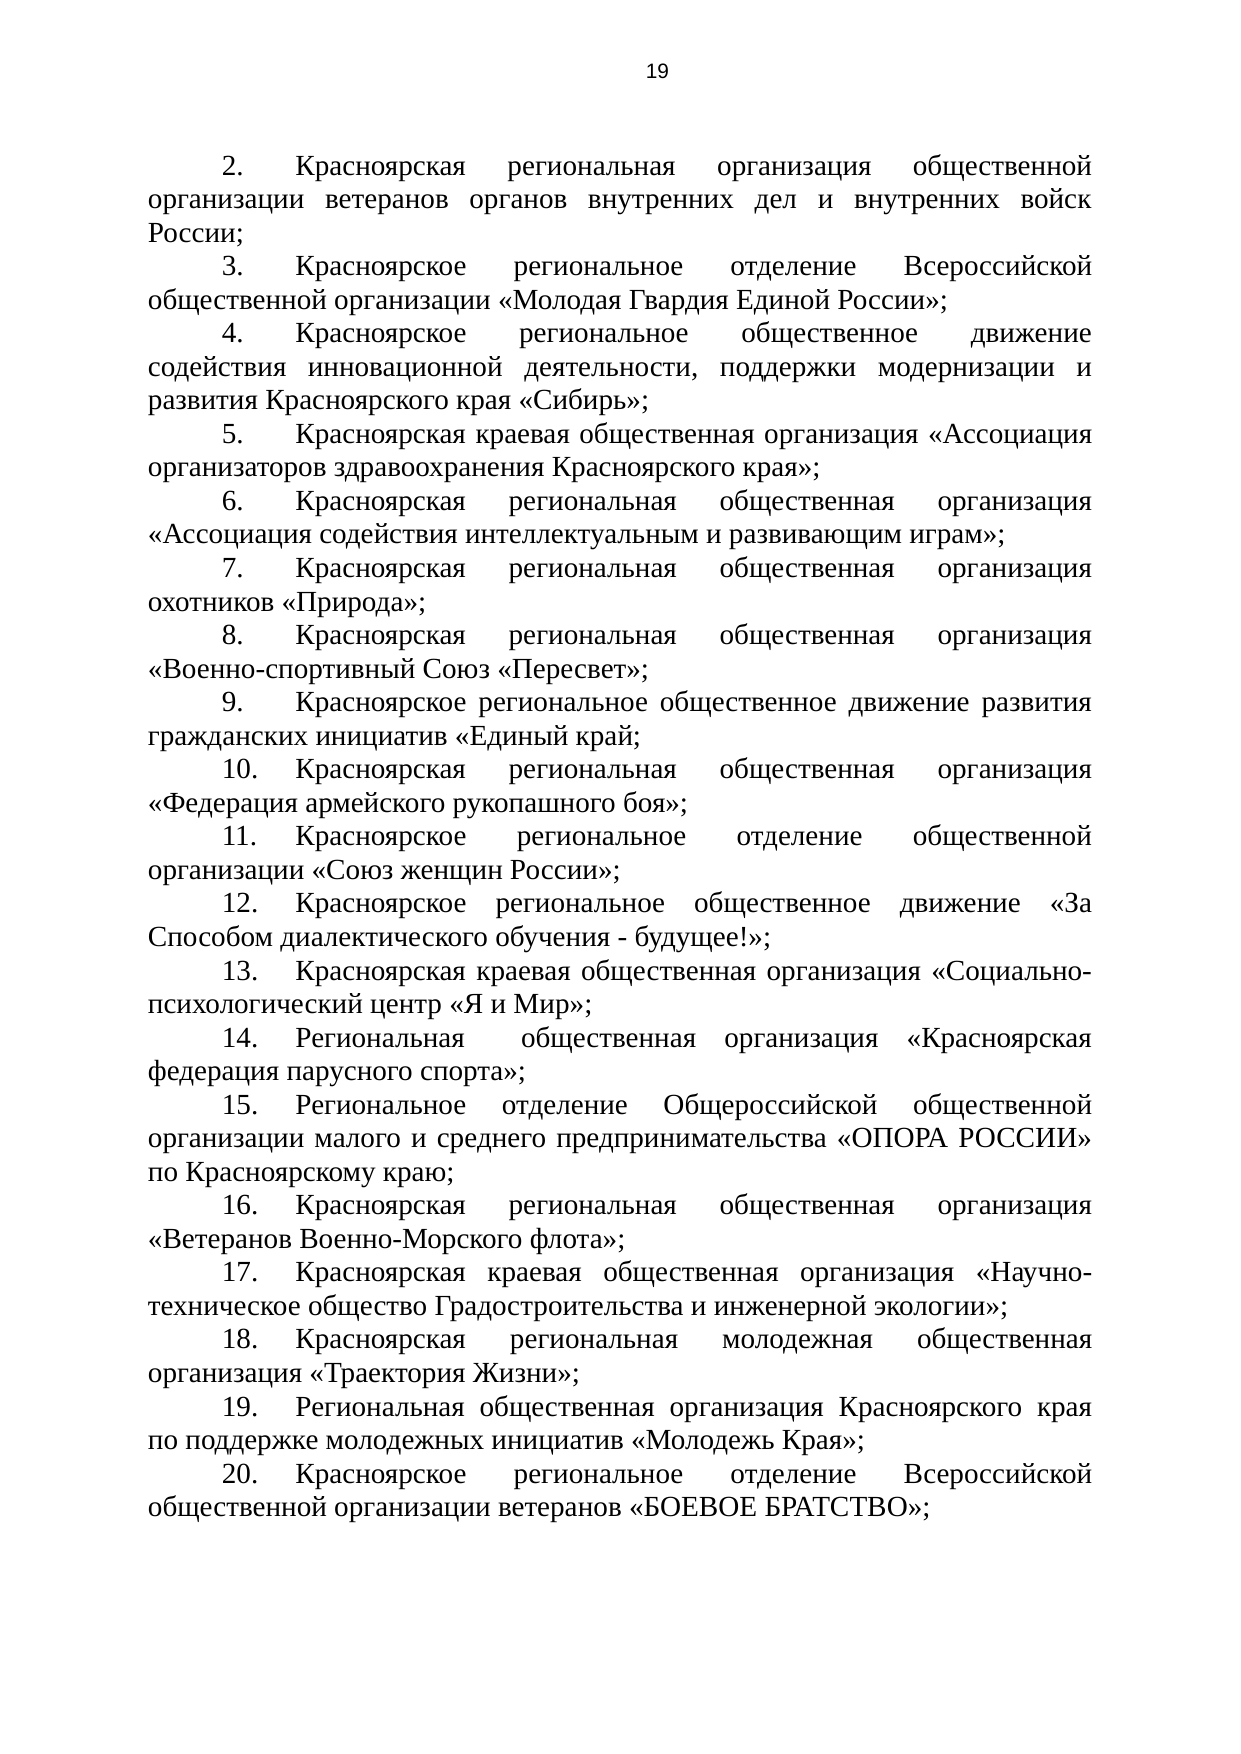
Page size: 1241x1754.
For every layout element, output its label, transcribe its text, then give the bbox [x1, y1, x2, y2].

list Региональная общественная организация Красноярского края по поддержке молодежных инициатив «Молодежь Края»; [148, 1389, 1092, 1456]
list Красноярская региональная организация общественной организации ветеранов органов внутренних дел и внутренних войск России; [148, 148, 1092, 248]
list Красноярское региональное отделение Всероссийской общественной организации ветеранов «БОЕВОЕ БРАТСТВО»; [148, 1456, 1092, 1523]
list Красноярская региональная общественная организация охотников «Природа»; [148, 550, 1092, 617]
list Красноярская региональная общественная организация «Военно-спортивный Союз «Пересвет»; [148, 617, 1092, 684]
list Красноярская краевая общественная организация «Ассоциация организаторов здравоохранения Красноярского края»; [148, 416, 1092, 483]
list Региональная общественная организация «Красноярская федерация парусного спорта»; [148, 1020, 1092, 1087]
list Красноярское региональное общественное движение «За Способом диалектического обучения - будущее!»; [148, 886, 1092, 953]
list Красноярская региональная общественная организация «Ассоциация содействия интеллектуальным и развивающим играм»; [148, 483, 1092, 550]
list Красноярская региональная общественная организация «Ветеранов Военно-Морского флота»; [148, 1187, 1092, 1254]
list Красноярская краевая общественная организация «Научно-техническое общество Градостроительства и инженерной экологии»; [148, 1254, 1092, 1322]
list Красноярская региональная молодежная общественная организация «Траектория Жизни»; [148, 1322, 1092, 1389]
list Красноярское региональное отделение Всероссийской общественной организации «Молодая Гвардия Единой России»; [148, 248, 1092, 315]
list Красноярское региональное отделение общественной организации «Союз женщин России»; [148, 818, 1092, 886]
list Региональное отделение Общероссийской общественной организации малого и среднего предпринимательства «ОПОРА РОССИИ» по Красноярскому краю; [148, 1087, 1092, 1187]
list Красноярская краевая общественная организация «Социально-психологический центр «Я и Мир»; [148, 953, 1092, 1020]
list Красноярское региональное общественное движение развития гражданских инициатив «Единый край; [148, 684, 1092, 751]
list Красноярское региональное общественное движение содействия инновационной деятельности, поддержки модернизации и развития Красноярского края «Сибирь»; [148, 315, 1092, 416]
list Красноярская региональная общественная организация «Федерация армейского рукопашного боя»; [148, 751, 1092, 818]
